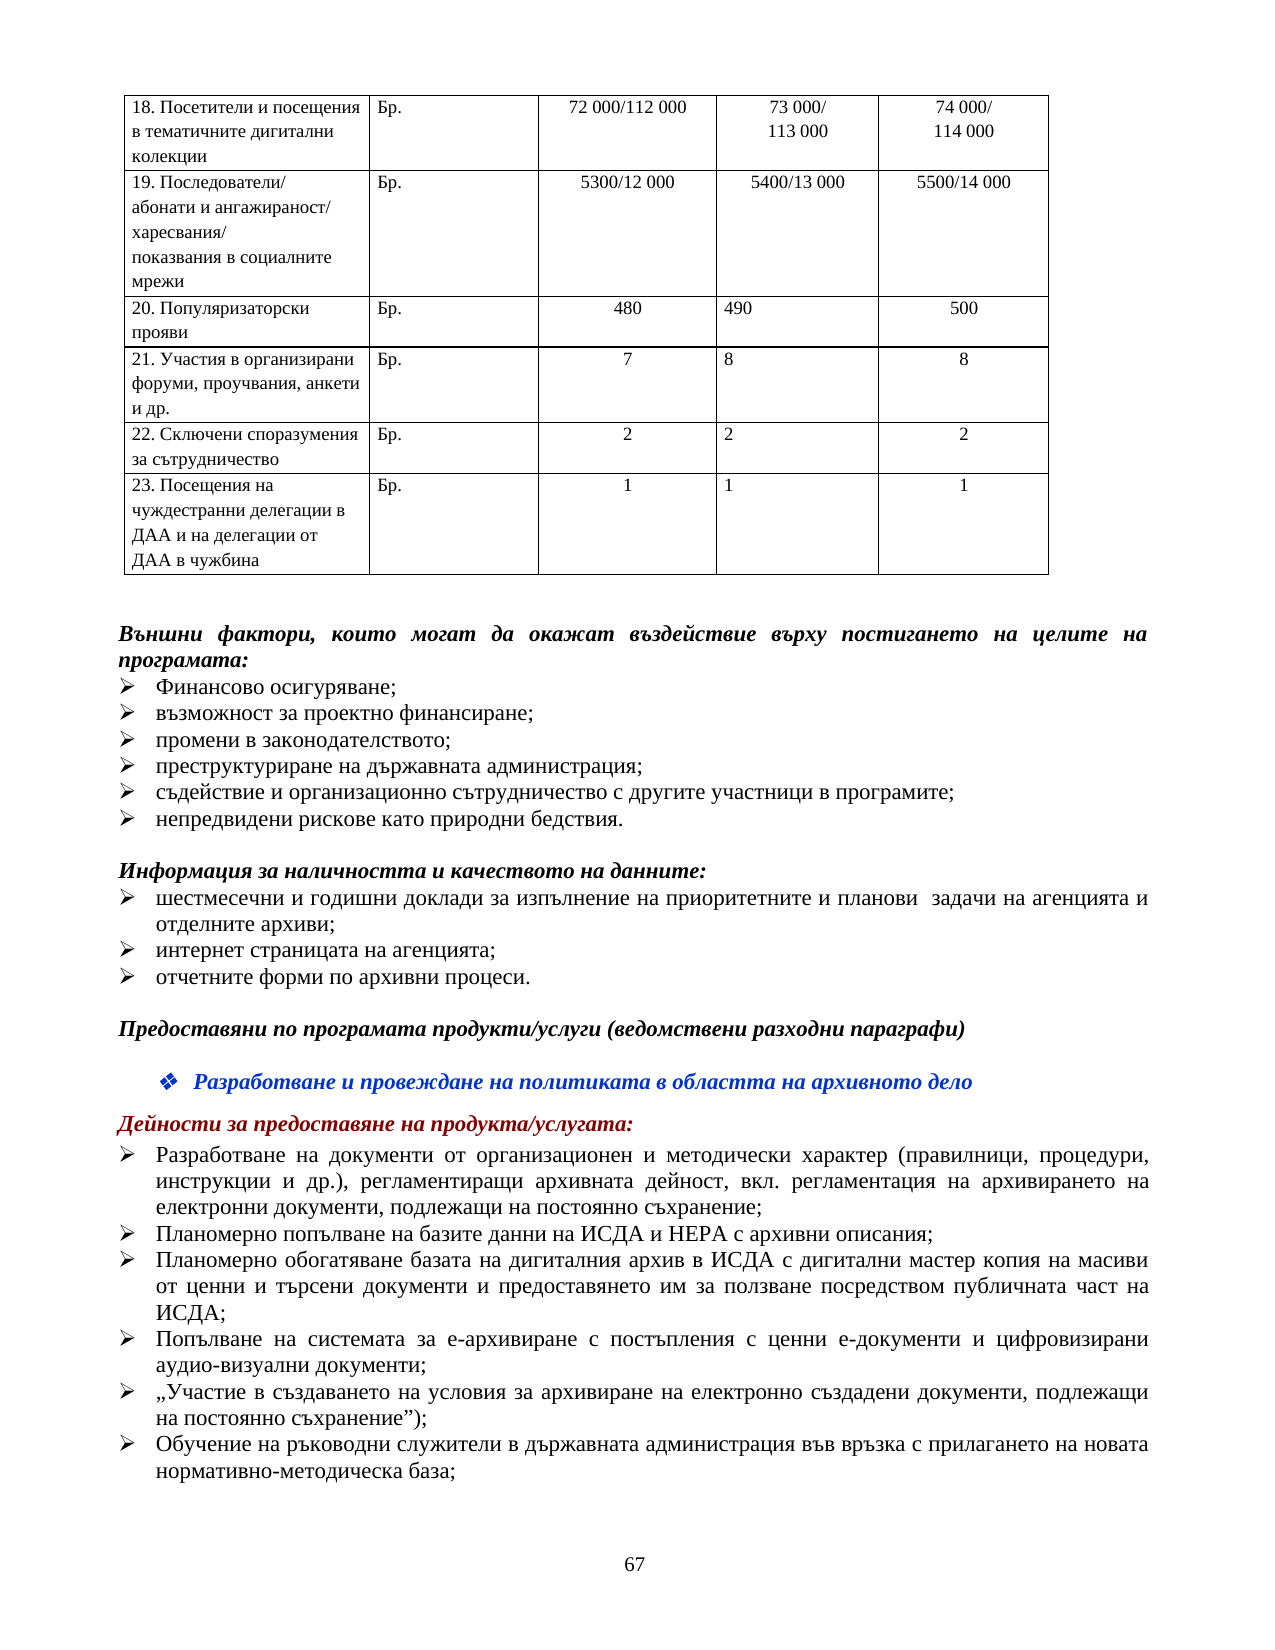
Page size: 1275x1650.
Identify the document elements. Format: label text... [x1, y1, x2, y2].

text Предоставяни по програмата продукти/услуги (ведомствени разходни параграфи) [118, 1016, 1151, 1042]
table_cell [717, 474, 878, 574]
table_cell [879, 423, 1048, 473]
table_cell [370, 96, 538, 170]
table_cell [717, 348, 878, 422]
text Външни фактори, които могат да окажат въздействие върху постигането на целите на програмата: [118, 620, 1151, 673]
list „Участие в създаването на условия за архивиране на електронно създадени документи, подлежащи на постоянно съхранение”); [118, 1378, 1151, 1431]
list интернет страницата на агенцията; [118, 936, 1151, 963]
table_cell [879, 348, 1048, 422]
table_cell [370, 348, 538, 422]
list възможност за проектно финансиране; [118, 699, 1151, 726]
text Дейности за предоставяне на продукта/услугата: [118, 1110, 1151, 1137]
list съдействие и организационно сътрудничество с другите участници в програмите; [118, 778, 1151, 805]
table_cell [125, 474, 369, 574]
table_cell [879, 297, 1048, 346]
list Попълване на системата за е-архивиране с постъпления с ценни е-документи и цифровизирани аудио-визуални документи; [118, 1325, 1151, 1378]
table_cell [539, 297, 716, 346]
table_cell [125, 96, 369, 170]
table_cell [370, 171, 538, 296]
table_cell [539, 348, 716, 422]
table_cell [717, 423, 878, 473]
list Разработване и провеждане на политиката в областта на архивното дело [156, 1068, 1151, 1094]
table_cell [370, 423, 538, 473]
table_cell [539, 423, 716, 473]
list отчетните форми по архивни процеси. [118, 963, 1151, 989]
list преструктуриране на държавната администрация; [118, 752, 1151, 778]
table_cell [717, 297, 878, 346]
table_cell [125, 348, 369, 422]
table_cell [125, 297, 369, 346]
list промени в законодателството; [118, 726, 1151, 752]
list Разработване на документи от организационен и методически характер (правилници, процедури, инструкции и др.), регламентиращи архивната дейност, вкл. регламентация на архивирането на електронни документи, подлежащи на постоянно съхранение; [118, 1141, 1151, 1220]
list Планомерно обогатяване базата на дигиталния архив в ИСДА с дигитални мастер копия на масиви от ценни и търсени документи и предоставянето им за ползване посредством публичната част на ИСДА; [118, 1246, 1151, 1325]
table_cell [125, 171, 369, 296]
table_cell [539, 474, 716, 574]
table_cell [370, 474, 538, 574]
list шестмесечни и годишни доклади за изпълнение на приоритетните и планови задачи на агенцията и отделните архиви; [118, 884, 1151, 936]
list непредвидени рискове като природни бедствия. [118, 805, 1151, 831]
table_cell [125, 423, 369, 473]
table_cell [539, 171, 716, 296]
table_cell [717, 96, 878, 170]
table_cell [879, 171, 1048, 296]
list Финансово осигуряване; [118, 673, 1151, 699]
list Обучение на ръководни служители в държавната администрация във връзка с прилагането на новата нормативно-методическа база; [118, 1431, 1151, 1483]
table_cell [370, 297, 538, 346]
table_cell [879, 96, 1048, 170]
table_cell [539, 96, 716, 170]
list Планомерно попълване на базите данни на ИСДА и НЕРА с архивни описания; [118, 1220, 1151, 1246]
text Информация за наличността и качеството на данните: [118, 857, 1151, 884]
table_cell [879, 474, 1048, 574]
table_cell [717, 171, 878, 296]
